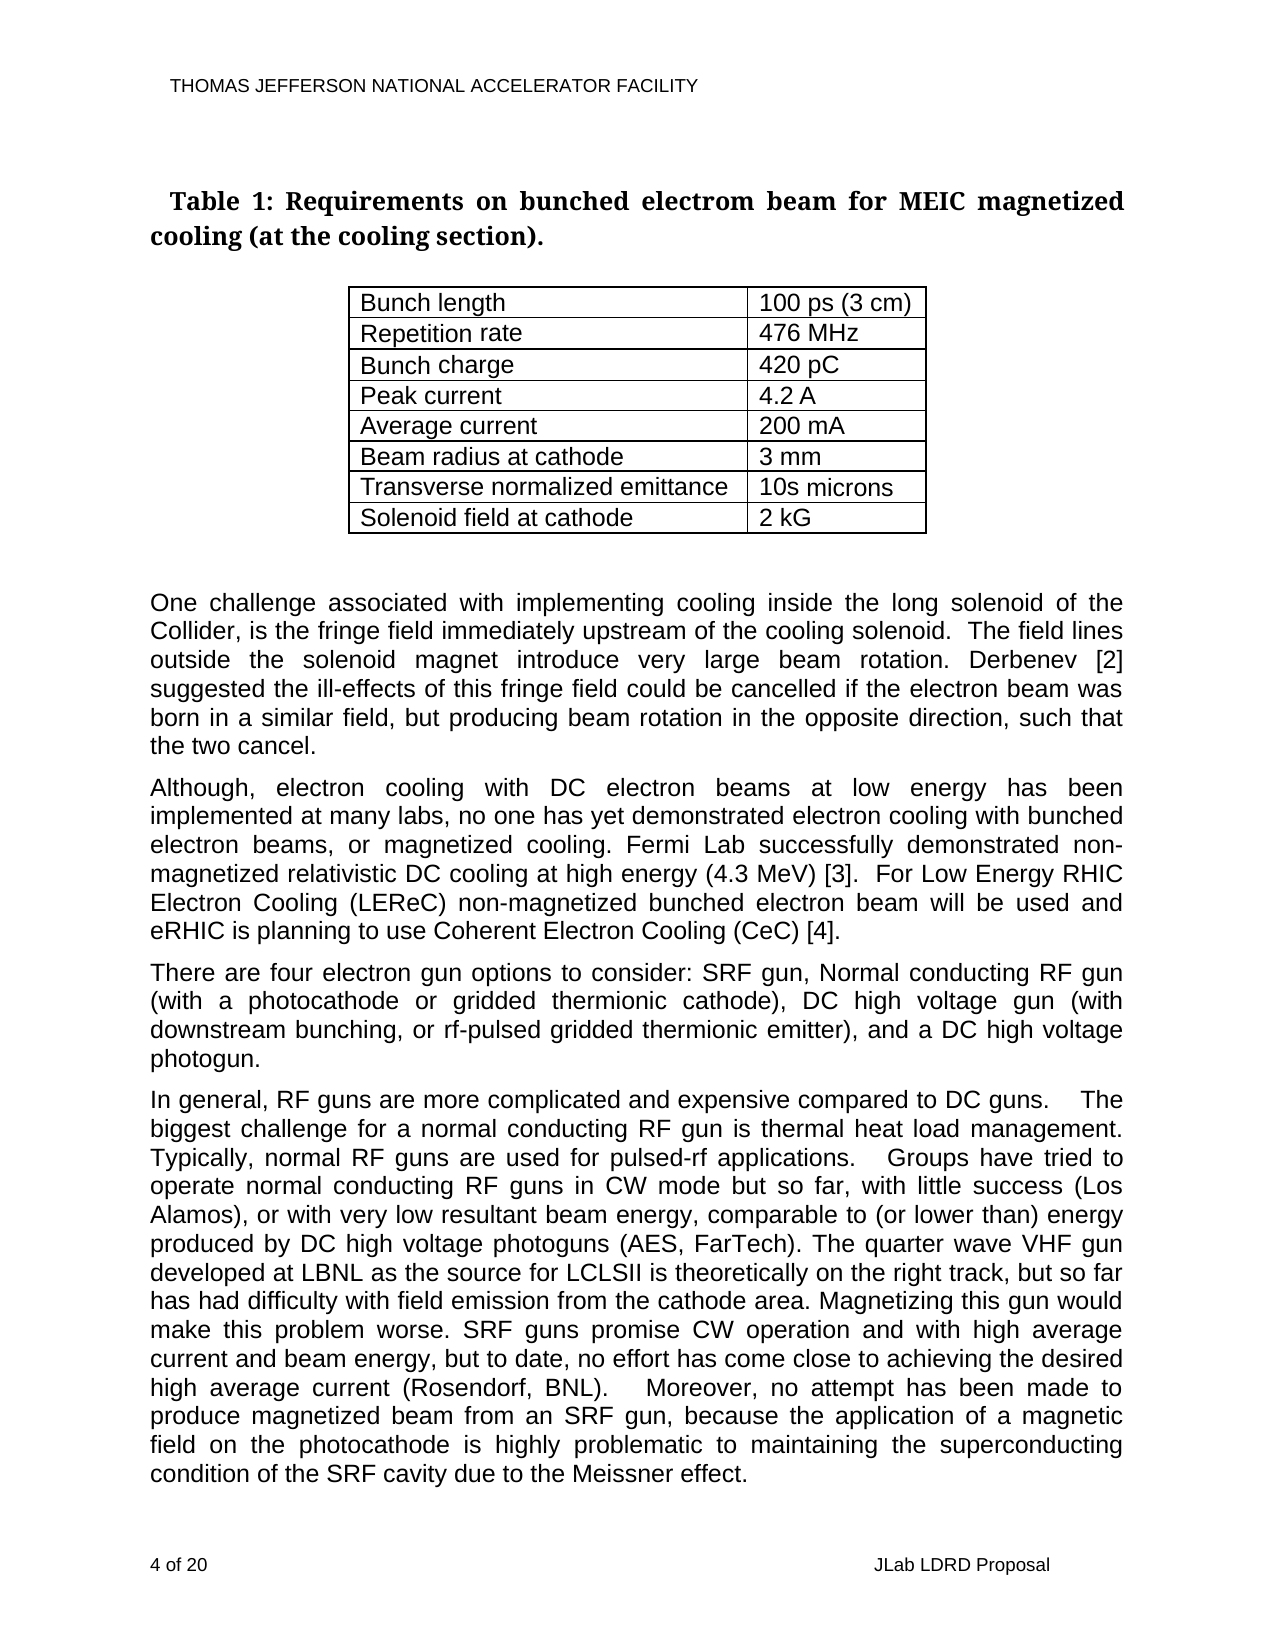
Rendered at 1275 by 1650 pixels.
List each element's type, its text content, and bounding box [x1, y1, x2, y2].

table_cell 10s microns [748, 472, 925, 502]
table_cell 420 pC [748, 350, 925, 379]
text There are four electron gun options to consider: SRF gun, Normal conducting RF gun (with a photocathode or gridded thermionic cathode), DC high voltage gun (with downstream bunching, or rf-pulsed gridded thermionic emitter), and a DC high voltage photogun. [150, 957, 1125, 1072]
table_cell Repetition rate [350, 318, 747, 348]
table_cell 476 MHz [748, 318, 925, 348]
table_cell Solenoid field at cathode [350, 503, 747, 532]
text In general, RF guns are more complicated and expensive compared to DC guns. The biggest challenge for a normal conducting RF gun is thermal heat load management. Typically, normal RF guns are used for pulsed-rf applications. Groups have tried to operate normal conducting RF guns in CW mode but so far, with little success (Los Alamos), or with very low resultant beam energy, comparable to (or lower than) energy produced by DC high voltage photoguns (AES, FarTech). The quarter wave VHF gun developed at LBNL as the source for LCLSII is theoretically on the right track, but so far has had difficulty with field emission from the cathode area. Magnetizing this gun would make this problem worse. SRF guns promise CW operation and with high average current and beam energy, but to date, no effort has come close to achieving the desired high average current (Rosendorf, BNL). Moreover, no attempt has been made to produce magnetized beam from an SRF gun, because the application of a magnetic field on the photocathode is highly problematic to maintaining the superconducting condition of the SRF cavity due to the Meissner effect. [150, 1085, 1125, 1487]
table_cell 4.2 A [748, 381, 925, 410]
table_cell 200 mA [748, 411, 925, 440]
table_header 100 ps (3 cm) [748, 288, 925, 317]
table_cell Transverse normalized emittance [350, 472, 747, 502]
table_cell 3 mm [748, 442, 925, 470]
table_cell 2 kG [748, 503, 925, 532]
table_header Bunch length [350, 288, 747, 317]
text Although, electron cooling with DC electron beams at low energy has been implemented at many labs, no one has yet demonstrated electron cooling with bunched electron beams, or magnetized cooling. Fermi Lab successfully demonstrated non-magnetized relativistic DC cooling at high energy (4.3 MeV) [3]. For Low Energy RHIC Electron Cooling (LEReC) non-magnetized bunched electron beam will be used and eRHIC is planning to use Coherent Electron Cooling (CeC) [4]. [150, 772, 1125, 945]
table_cell Beam radius at cathode [350, 442, 747, 470]
text One challenge associated with implementing cooling inside the long solenoid of the Collider, is the fringe field immediately upstream of the cooling solenoid. The field lines outside the solenoid magnet introduce very large beam rotation. Derbenev [2] suggested the ill-effects of this fringe field could be cancelled if the electron beam was born in a similar field, but producing beam rotation in the opposite direction, such that the two cancel. [150, 587, 1125, 760]
table_cell Peak current [350, 381, 747, 410]
table_cell Bunch charge [350, 350, 747, 379]
table_cell Average current [350, 411, 747, 440]
